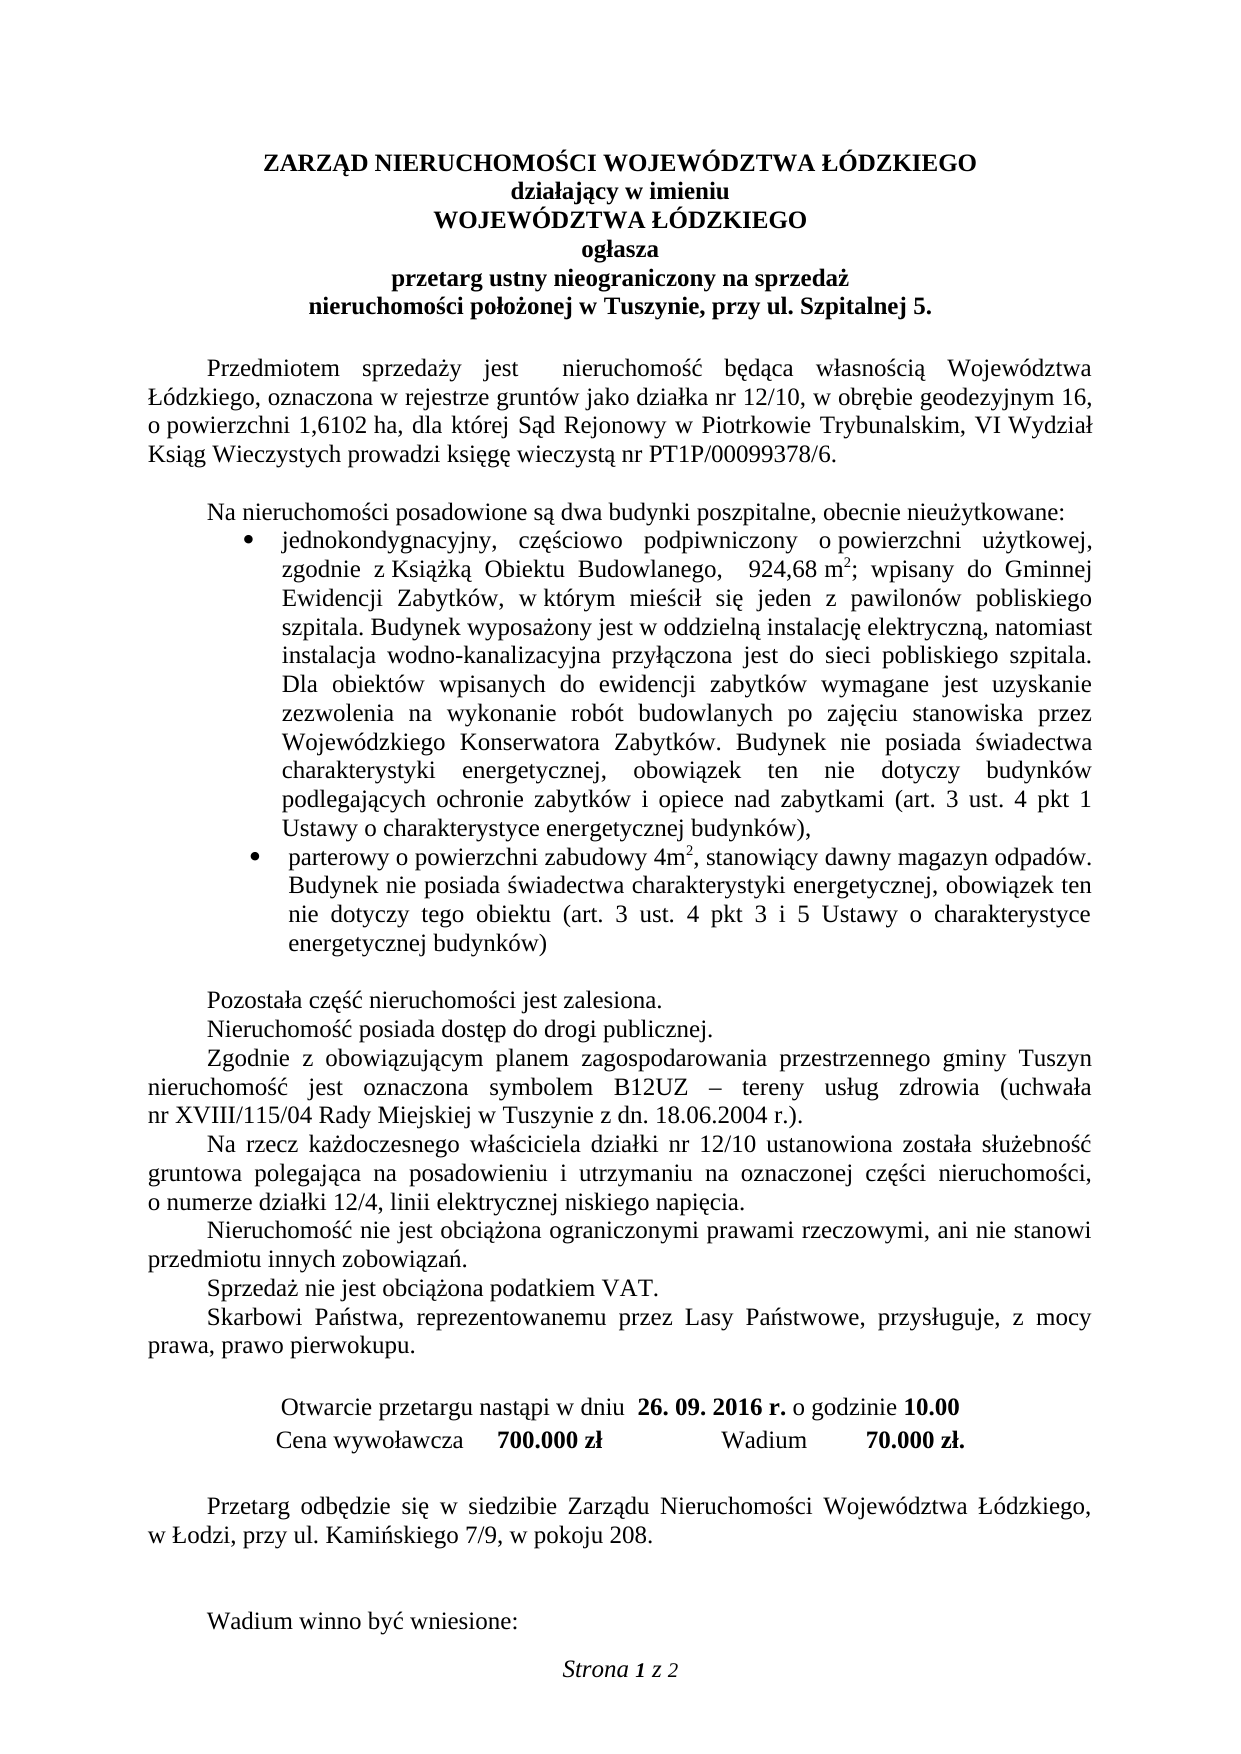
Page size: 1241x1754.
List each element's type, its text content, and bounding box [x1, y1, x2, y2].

text WOJEWÓDZTWA ŁÓDZKIEGO [148, 205, 1093, 234]
text Pozostała część nieruchomości jest zalesiona. [148, 986, 1093, 1014]
text Na rzecz każdoczesnego właściciela działki nr 12/10 ustanowiona została służebność gruntowa polegająca na posadowieniu i utrzymaniu na oznaczonej części nieruchomości, o numerze działki 12/4, linii elektrycznej niskiego napięcia. [148, 1129, 1093, 1216]
text Przetarg odbędzie się w siedzibie Zarządu Nieruchomości Województwa Łódzkiego, w Łodzi, przy ul. Kamińskiego 7/9, w pokoju 208. [148, 1491, 1093, 1549]
list jednokondygnacyjny, częściowo podpiwniczony o powierzchni użytkowej, zgodnie z Książką Obiektu Budowlanego, 924,68 m2; wpisany do Gminnej Ewidencji Zabytków, w którym mieścił się jeden z pawilonów pobliskiego szpitala. Budynek wyposażony jest w oddzielną instalację elektryczną, natomiast instalacja wodno-kanalizacyjna przyłączona jest do sieci pobliskiego szpitala. Dla obiektów wpisanych do ewidencji zabytków wymagane jest uzyskanie zezwolenia na wykonanie robót budowlanych po zajęciu stanowiska przez Wojewódzkiego Konserwatora Zabytków. Budynek nie posiada świadectwa charakterystyki energetycznej, obowiązek ten nie dotyczy budynków podlegających ochronie zabytków i opiece nad zabytkami (art. 3 ust. 4 pkt 1 Ustawy o charakterystyce energetycznej budynków), [244, 526, 1093, 842]
text Otwarcie przetargu nastąpi w dniu 26. 09. 2016 r. o godzinie 10.00 [148, 1392, 1093, 1421]
text Skarbowi Państwa, reprezentowanemu przez Lasy Państwowe, przysługuje, z mocy prawa, prawo pierwokupu. [148, 1302, 1093, 1359]
text przetarg ustny nieograniczony na sprzedaż [148, 263, 1093, 291]
text Sprzedaż nie jest obciążona podatkiem VAT. [148, 1273, 1093, 1302]
text ogłasza [148, 234, 1093, 263]
text Na nieruchomości posadowione są dwa budynki poszpitalne, obecnie nieużytkowane: [148, 497, 1093, 526]
text Wadium winno być wniesione: [148, 1606, 1093, 1635]
text Cena wywoławcza 700.000 zł Wadium 70.000 zł. [148, 1425, 1093, 1454]
text ZARZĄD NIERUCHOMOŚCI WOJEWÓDZTWA ŁÓDZKIEGO [148, 148, 1093, 176]
text Nieruchomość posiada dostęp do drogi publicznej. [148, 1014, 1093, 1043]
text nieruchomości położonej w Tuszynie, przy ul. Szpitalnej 5. [148, 291, 1093, 320]
text Przedmiotem sprzedaży jest nieruchomość będąca własnością Województwa Łódzkiego, oznaczona w rejestrze gruntów jako działka nr 12/10, w obrębie geodezyjnym 16, o powierzchni 1,6102 ha, dla której Sąd Rejonowy w Piotrkowie Trybunalskim, VI Wydział Ksiąg Wieczystych prowadzi księgę wieczystą nr PT1P/00099378/6. [148, 353, 1093, 468]
text działający w imieniu [148, 176, 1093, 205]
text Nieruchomość nie jest obciążona ograniczonymi prawami rzeczowymi, ani nie stanowi przedmiotu innych zobowiązań. [148, 1216, 1093, 1273]
text Zgodnie z obowiązującym planem zagospodarowania przestrzennego gminy Tuszyn nieruchomość jest oznaczona symbolem B12UZ – tereny usług zdrowia (uchwała nr XVIII/115/04 Rady Miejskiej w Tuszynie z dn. 18.06.2004 r.). [148, 1043, 1093, 1129]
list parterowy o powierzchni zabudowy 4m2, stanowiący dawny magazyn odpadów. Budynek nie posiada świadectwa charakterystyki energetycznej, obowiązek ten nie dotyczy tego obiektu (art. 3 ust. 4 pkt 3 i 5 Ustawy o charakterystyce energetycznej budynków) [251, 842, 1093, 957]
